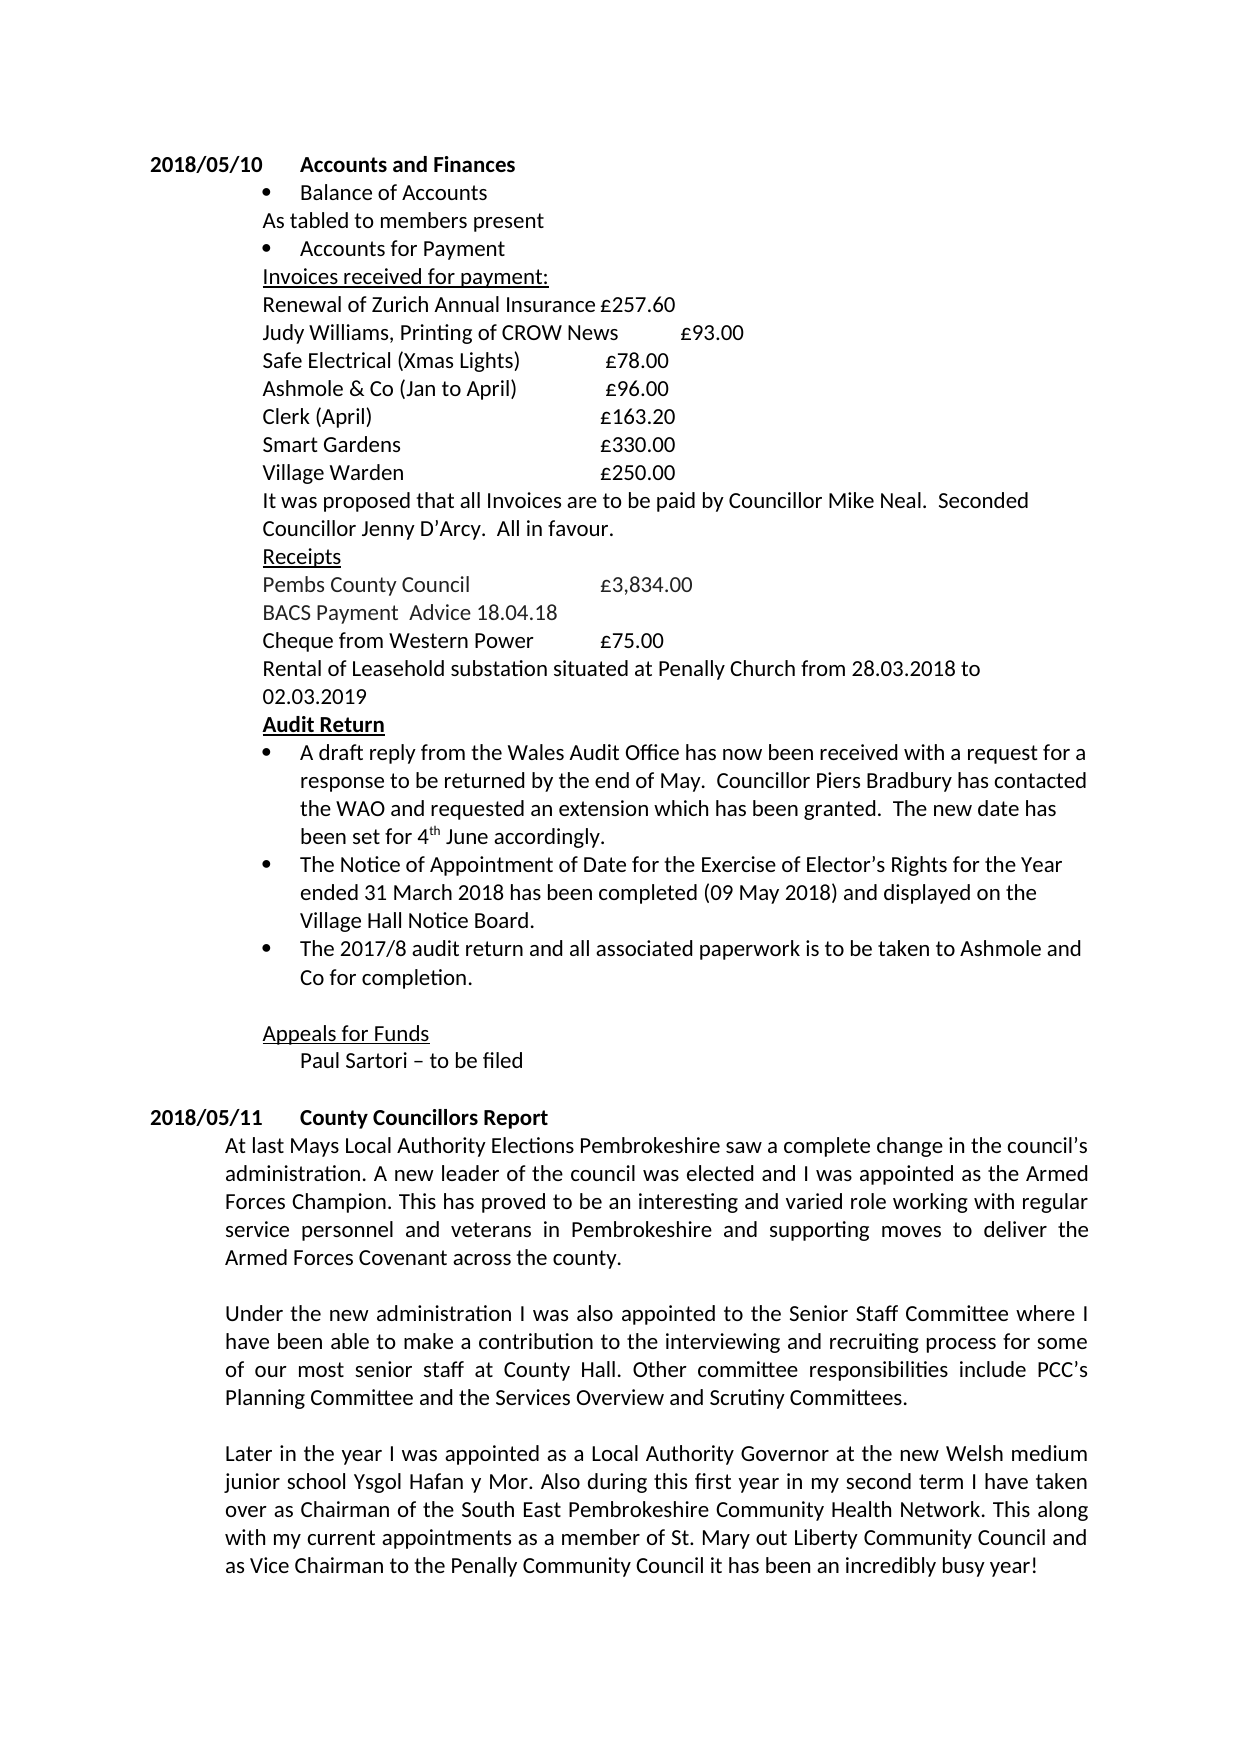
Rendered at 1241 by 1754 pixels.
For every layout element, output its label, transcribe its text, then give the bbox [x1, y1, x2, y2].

text Safe Electrical (Xmas Lights) £78.00 [262, 346, 1090, 374]
text Renewal of Zurich Annual Insurance £257.60 [262, 290, 1090, 318]
list The Notice of Appointment of Date for the Exercise of Elector’s Rights for the Year ended 31 March 2018 has been completed (09 May 2018) and displayed on the Village Hall Notice Board. [262, 851, 1090, 934]
text Appeals for Funds [262, 1019, 1090, 1047]
text 2018/05/10 Accounts and Finances [150, 150, 1090, 178]
text Paul Sartori – to be filed [300, 1047, 1090, 1075]
text Invoices received for payment: [262, 262, 1090, 290]
text It was proposed that all Invoices are to be paid by Councillor Mike Neal. Seconded Councillor Jenny D’Arcy. All in favour. [262, 486, 1090, 542]
text Village Warden £250.00 [262, 458, 1090, 486]
text Pembs County Council £3,834.00 [262, 570, 1090, 598]
text At last Mays Local Authority Elections Pembrokeshire saw a complete change in the council’s administration. A new leader of the council was elected and I was appointed as the Armed Forces Champion. This has proved to be an interesting and varied role working with regular service personnel and veterans in Pembrokeshire and supporting moves to deliver the Armed Forces Covenant across the county. [225, 1131, 1090, 1271]
text Smart Gardens £330.00 [262, 430, 1090, 458]
text 2018/05/11 County Councillors Report [150, 1103, 1090, 1131]
text Clerk (April) £163.20 [262, 402, 1090, 430]
text As tabled to members present [262, 206, 1090, 234]
list Balance of Accounts [262, 178, 1090, 206]
text Later in the year I was appointed as a Local Authority Governor at the new Welsh medium junior school Ysgol Hafan y Mor. Also during this first year in my second term I have taken over as Chairman of the South East Pembrokeshire Community Health Network. This along with my current appointments as a member of St. Mary out Liberty Community Council and as Vice Chairman to the Penally Community Council it has been an incredibly busy year! [225, 1439, 1090, 1579]
text Judy Williams, Printing of CROW News £93.00 [262, 318, 1090, 346]
text Rental of Leasehold substation situated at Penally Church from 28.03.2018 to 02.03.2019 [262, 654, 1090, 710]
list The 2017/8 audit return and all associated paperwork is to be taken to Ashmole and Co for completion. [262, 934, 1090, 991]
text Under the new administration I was also appointed to the Senior Staff Committee where I have been able to make a contribution to the interviewing and recruiting process for some of our most senior staff at County Hall. Other committee responsibilities include PCC’s Planning Committee and the Services Overview and Scrutiny Committees. [225, 1299, 1090, 1411]
text Cheque from Western Power £75.00 [262, 626, 1090, 654]
text Audit Return [187, 710, 1090, 738]
text Receipts [262, 542, 1090, 570]
text BACS Payment Advice 18.04.18 [262, 598, 1090, 626]
list Accounts for Payment [262, 234, 1090, 262]
text Ashmole & Co (Jan to April) £96.00 [262, 374, 1090, 402]
list A draft reply from the Wales Audit Office has now been received with a request for a response to be returned by the end of May. Councillor Piers Bradbury has contacted the WAO and requested an extension which has been granted. The new date has been set for 4th June accordingly. [262, 738, 1090, 851]
